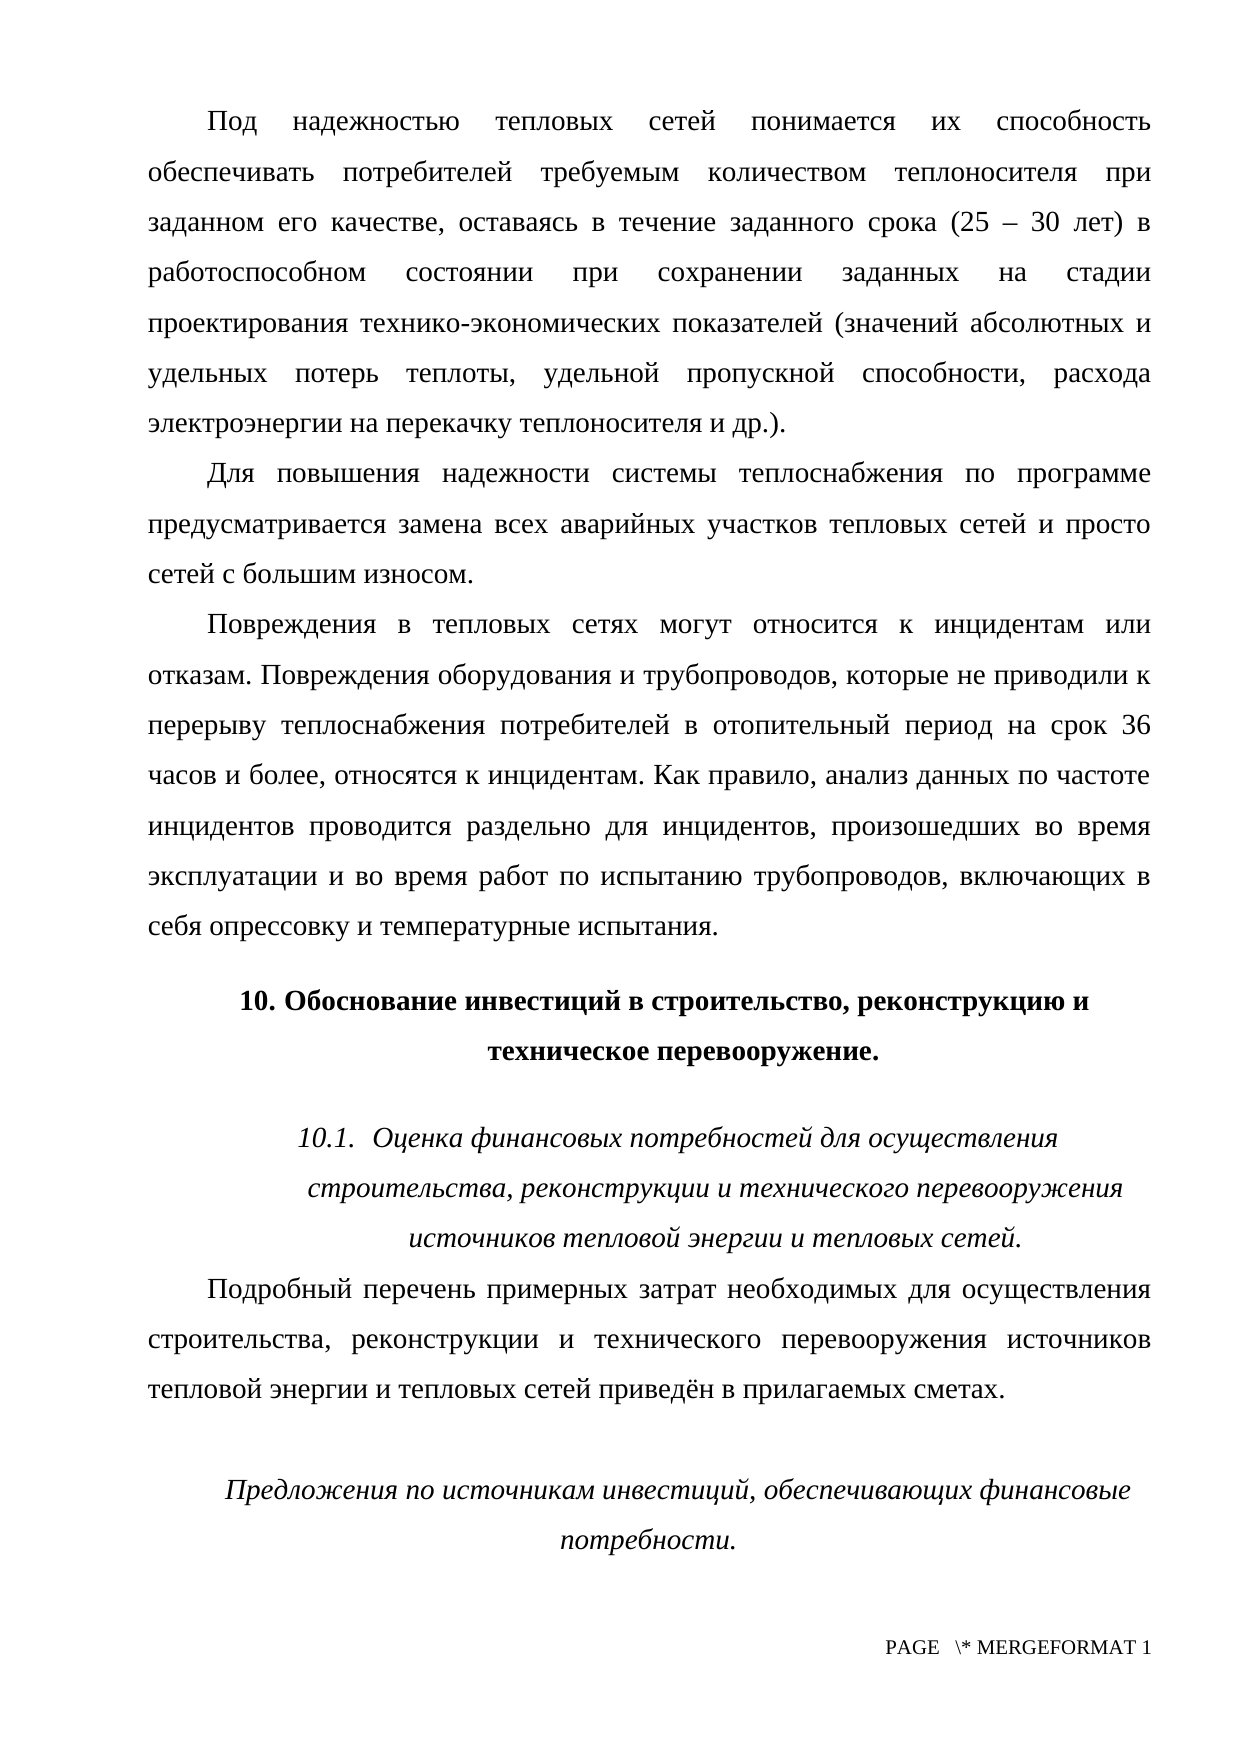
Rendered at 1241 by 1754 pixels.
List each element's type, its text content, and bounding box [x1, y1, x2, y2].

text Предложения по источникам инвестиций, обеспечивающих финансовые потребности. [148, 1472, 1152, 1556]
subtitle Обоснование инвестиций в строительство, реконструкцию и техническое перевооружение. [177, 983, 1152, 1067]
text Под надежностью тепловых сетей понимается их способность обеспечивать потребителей требуемым количеством теплоносителя при заданном его качестве, оставаясь в течение заданного срока (25 – 30 лет) в работоспособном состоянии при сохранении заданных на стадии проектирования технико-экономических показателей (значений абсолютных и удельных потерь теплоты, удельной пропускной способности, расхода электроэнергии на перекачку теплоносителя и др.). [148, 103, 1152, 439]
text Повреждения в тепловых сетях могут относится к инцидентам или отказам. Повреждения оборудования и трубопроводов, которые не приводили к перерыву теплоснабжения потребителей в отопительный период на срок 36 часов и более, относятся к инцидентам. Как правило, анализ данных по частоте инцидентов проводится раздельно для инцидентов, произошедших во время эксплуатации и во время работ по испытанию трубопроводов, включающих в себя опрессовку и температурные испытания. [148, 607, 1152, 942]
text Для повышения надежности системы теплоснабжения по программе предусматривается замена всех аварийных участков тепловых сетей и просто сетей с большим износом. [148, 456, 1152, 590]
list Оценка финансовых потребностей для осуществления строительства, реконструкции и технического перевооружения источников тепловой энергии и тепловых сетей. [207, 1120, 1152, 1254]
text Подробный перечень примерных затрат необходимых для осуществления строительства, реконструкции и технического перевооружения источников тепловой энергии и тепловых сетей приведён в прилагаемых сметах. [148, 1271, 1152, 1405]
